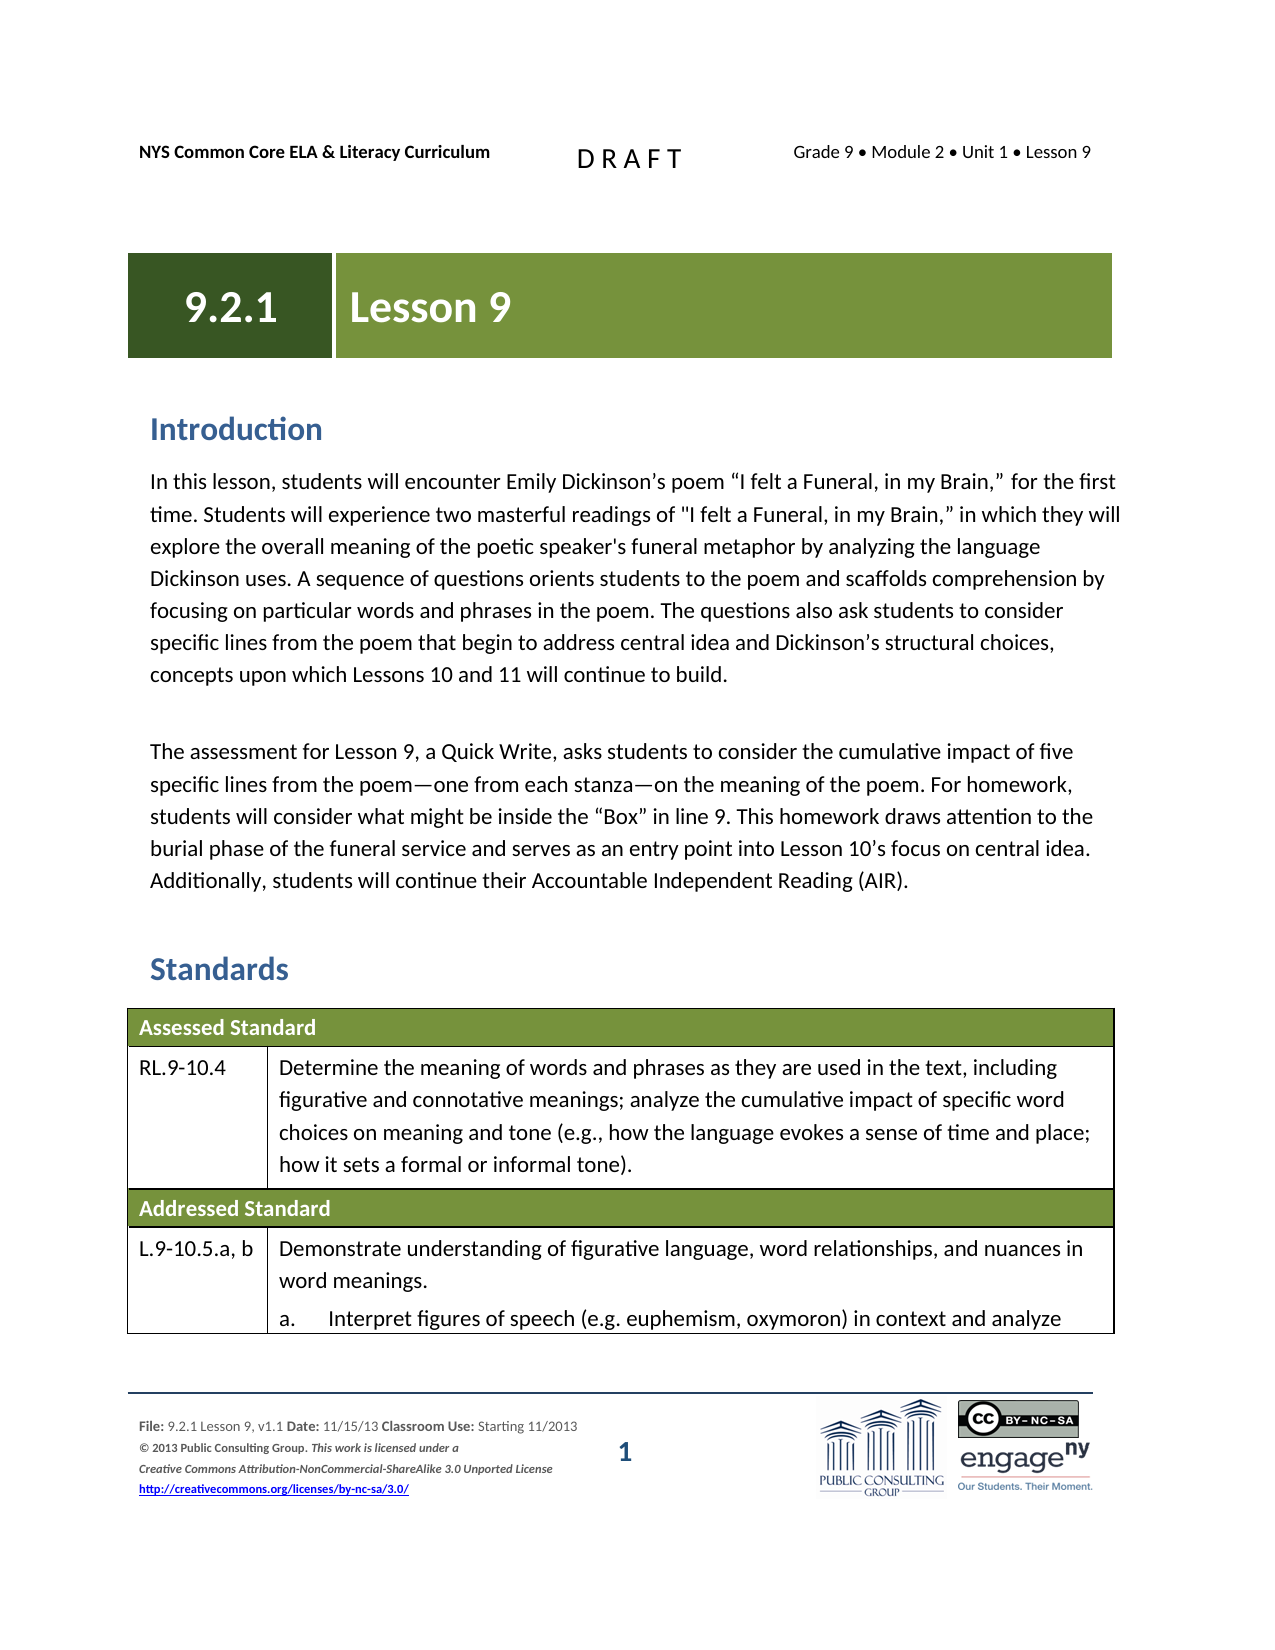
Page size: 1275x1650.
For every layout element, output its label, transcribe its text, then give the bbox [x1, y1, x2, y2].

table_cell L.9-10.5.a, b [128, 1227, 267, 1332]
table_header Assessed Standard [128, 1009, 1113, 1046]
picture [815, 1395, 1093, 1501]
table_cell Addressed Standard [128, 1189, 1113, 1226]
table_header 9.2.1 [128, 253, 332, 358]
subtitle Standards [150, 948, 1125, 989]
table_header Lesson 9 [336, 253, 1112, 358]
text In this lesson, students will encounter Emily Dickinson’s poem “I felt a Funeral, in my Brain,” for the first time. Students will experience two masterful readings of "I felt a Funeral, in my Brain,” in which they will explore the overall meaning of the poetic speaker's funeral metaphor by analyzing the language Dickinson uses. A sequence of questions orients students to the poem and scaffolds comprehension by focusing on particular words and phrases in the poem. The questions also ask students to consider specific lines from the poem that begin to address central idea and Dickinson’s structural choices, concepts upon which Lessons 10 and 11 will continue to build. [150, 467, 1125, 689]
table_cell Determine the meaning of words and phrases as they are used in the text, including figurative and connotative meanings; analyze the cumulative impact of specific word choices on meaning and tone (e.g., how the language evokes a sense of time and place; how it sets a formal or informal tone). [268, 1047, 1113, 1188]
list The assessment for Lesson 9, a Quick Write, asks students to consider the cumulative impact of five specific lines from the poem—one from each stanza—on the meaning of the poem. For homework, students will consider what might be inside the “Box” in line 9. This homework draws attention to the burial phase of the funeral service and serves as an entry point into Lesson 10’s focus on central idea. Additionally, students will continue their Accountable Independent Reading (AIR). [150, 737, 1125, 894]
subtitle Introduction [150, 408, 1125, 449]
table_cell RL.9-10.4 [128, 1047, 267, 1188]
